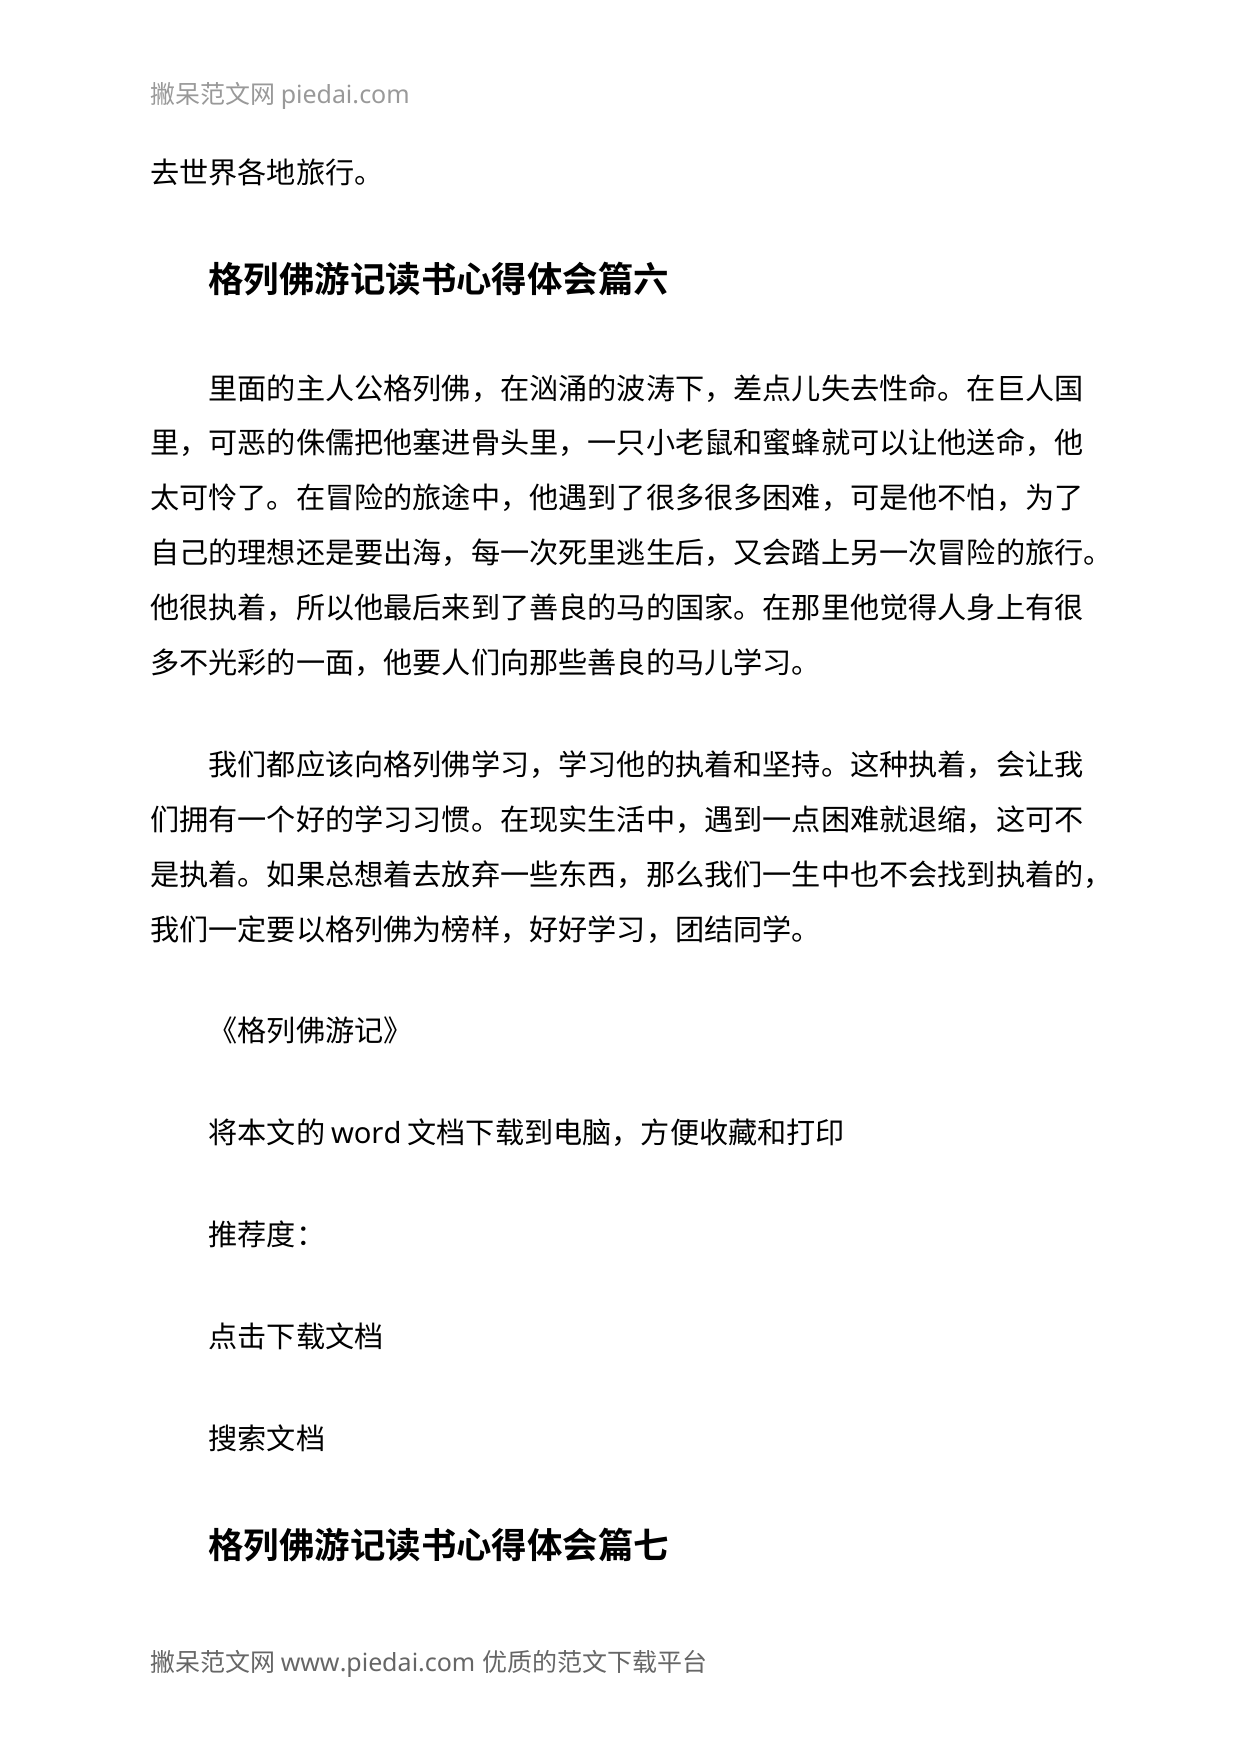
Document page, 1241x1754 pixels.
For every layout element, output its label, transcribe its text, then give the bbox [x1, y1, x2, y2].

text 搜索文档 [150, 1415, 1090, 1457]
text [150, 150, 1090, 192]
text 推荐度： [150, 1212, 1090, 1254]
text 将本文的word文档下载到电脑，方便收藏和打印 [150, 1110, 1090, 1152]
text 格列佛游记读书心得体会篇六 [150, 252, 1090, 303]
text 格列佛游记读书心得体会篇七 [150, 1517, 1090, 1568]
text 里面的主人公格列佛，在汹涌的波涛下，差点儿失去性命。在巨人国里，可恶的侏儒把他塞进骨头里，一只小老鼠和蜜蜂就可以让他送命，他太可怜了。在冒险的旅途中，他遇到了很多很多困难，可是他不怕，为了自己的理想还是要出海，每一次死里逃生后，又会踏上另一次冒险的旅行。他很执着，所以他最后来到了善良的马的国家。在那里他觉得人身上有很多不光彩的一面，他要人们向那些善良的马儿学习。 [150, 365, 1090, 682]
text 我们都应该向格列佛学习，学习他的执着和坚持。这种执着，会让我们拥有一个好的学习习惯。在现实生活中，遇到一点困难就退缩，这可不是执着。如果总想着去放弃一些东西，那么我们一生中也不会找到执着的，我们一定要以格列佛为榜样，好好学习，团结同学。 [150, 741, 1090, 948]
text 《格列佛游记》 [150, 1008, 1090, 1050]
text 点击下载文档 [150, 1313, 1090, 1356]
